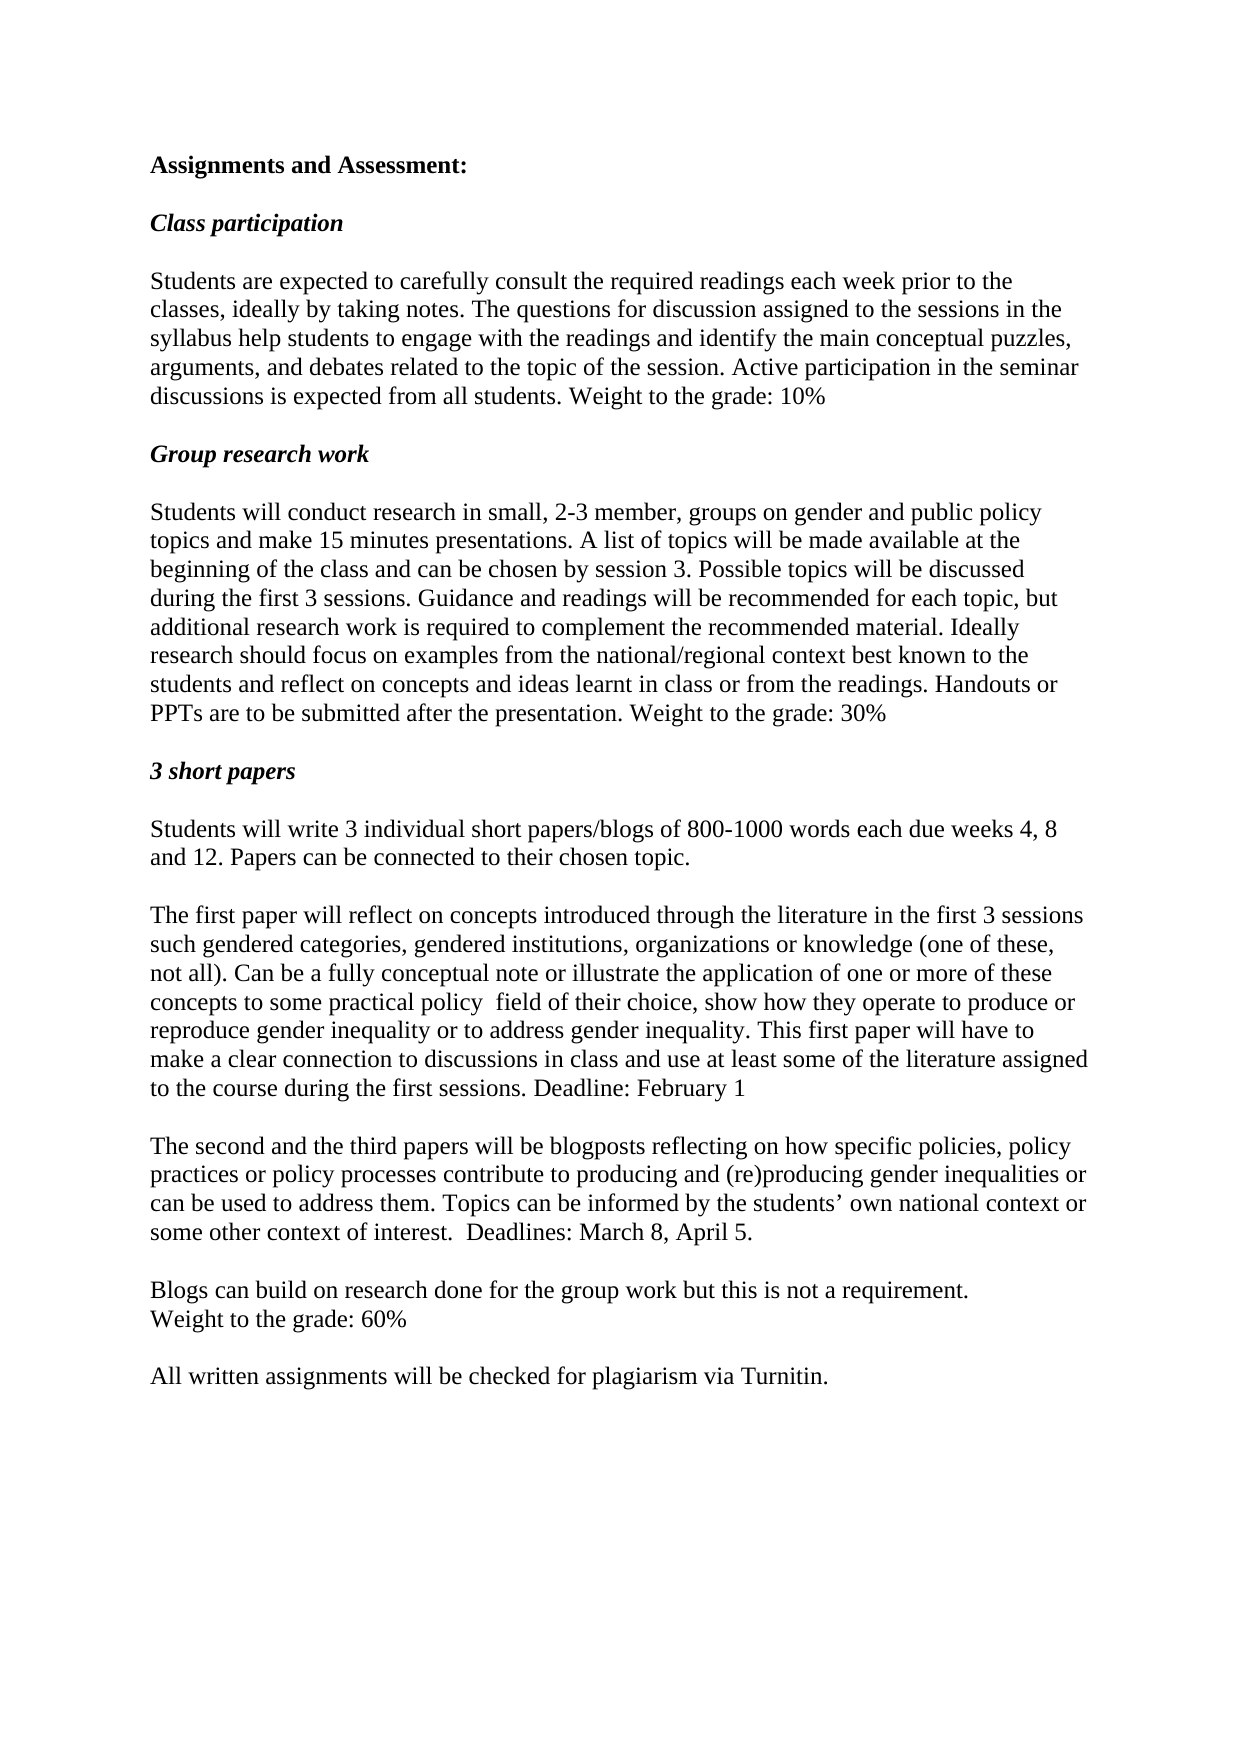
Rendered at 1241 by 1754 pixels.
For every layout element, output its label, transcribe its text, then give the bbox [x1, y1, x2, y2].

text Assignments and Assessment: [150, 150, 1090, 179]
text Blogs can build on research done for the group work but this is not a requirement. Weight to the grade: 60% All written assignments will be checked for plagiarism via Turnitin. [150, 1275, 1090, 1390]
text Students will conduct research in small, 2-3 member, groups on gender and public policy topics and make 15 minutes presentations. A list of topics will be made available at the beginning of the class and can be chosen by session 3. Possible topics will be discussed during the first 3 sessions. Guidance and readings will be recommended for each topic, but additional research work is required to complement the recommended material. Ideally research should focus on examples from the national/regional context best known to the students and reflect on concepts and ideas learnt in class or from the readings. Handouts or PPTs are to be submitted after the presentation. Weight to the grade: 30% [150, 497, 1090, 727]
text 3 short papers [150, 756, 1090, 784]
text Students are expected to carefully consult the required readings each week prior to the classes, ideally by taking notes. The questions for discussion assigned to the sessions in the syllabus help students to engage with the readings and identify the main conceptual puzzles, arguments, and debates related to the topic of the session. Active participation in the seminar discussions is expected from all students. Weight to the grade: 10% [150, 266, 1090, 409]
text The first paper will reflect on concepts introduced through the literature in the first 3 sessions such gendered categories, gendered institutions, organizations or knowledge (one of these, not all). Can be a fully conceptual note or illustrate the application of one or more of these concepts to some practical policy field of their choice, show how they operate to produce or reproduce gender inequality or to address gender inequality. This first paper will have to make a clear connection to discussions in class and use at least some of the literature assigned to the course during the first sessions. Deadline: February 1 [150, 900, 1090, 1102]
text Students will write 3 individual short papers/blogs of 800-1000 words each due weeks 4, 8 and 12. Papers can be connected to their chosen topic. [150, 814, 1090, 871]
text Class participation [150, 208, 1090, 237]
text The second and the third papers will be blogposts reflecting on how specific policies, policy practices or policy processes contribute to producing and (re)producing gender inequalities or can be used to address them. Topics can be informed by the students’ own national context or some other context of interest. Deadlines: March 8, April 5. [150, 1131, 1090, 1246]
text Group research work [150, 439, 1090, 467]
